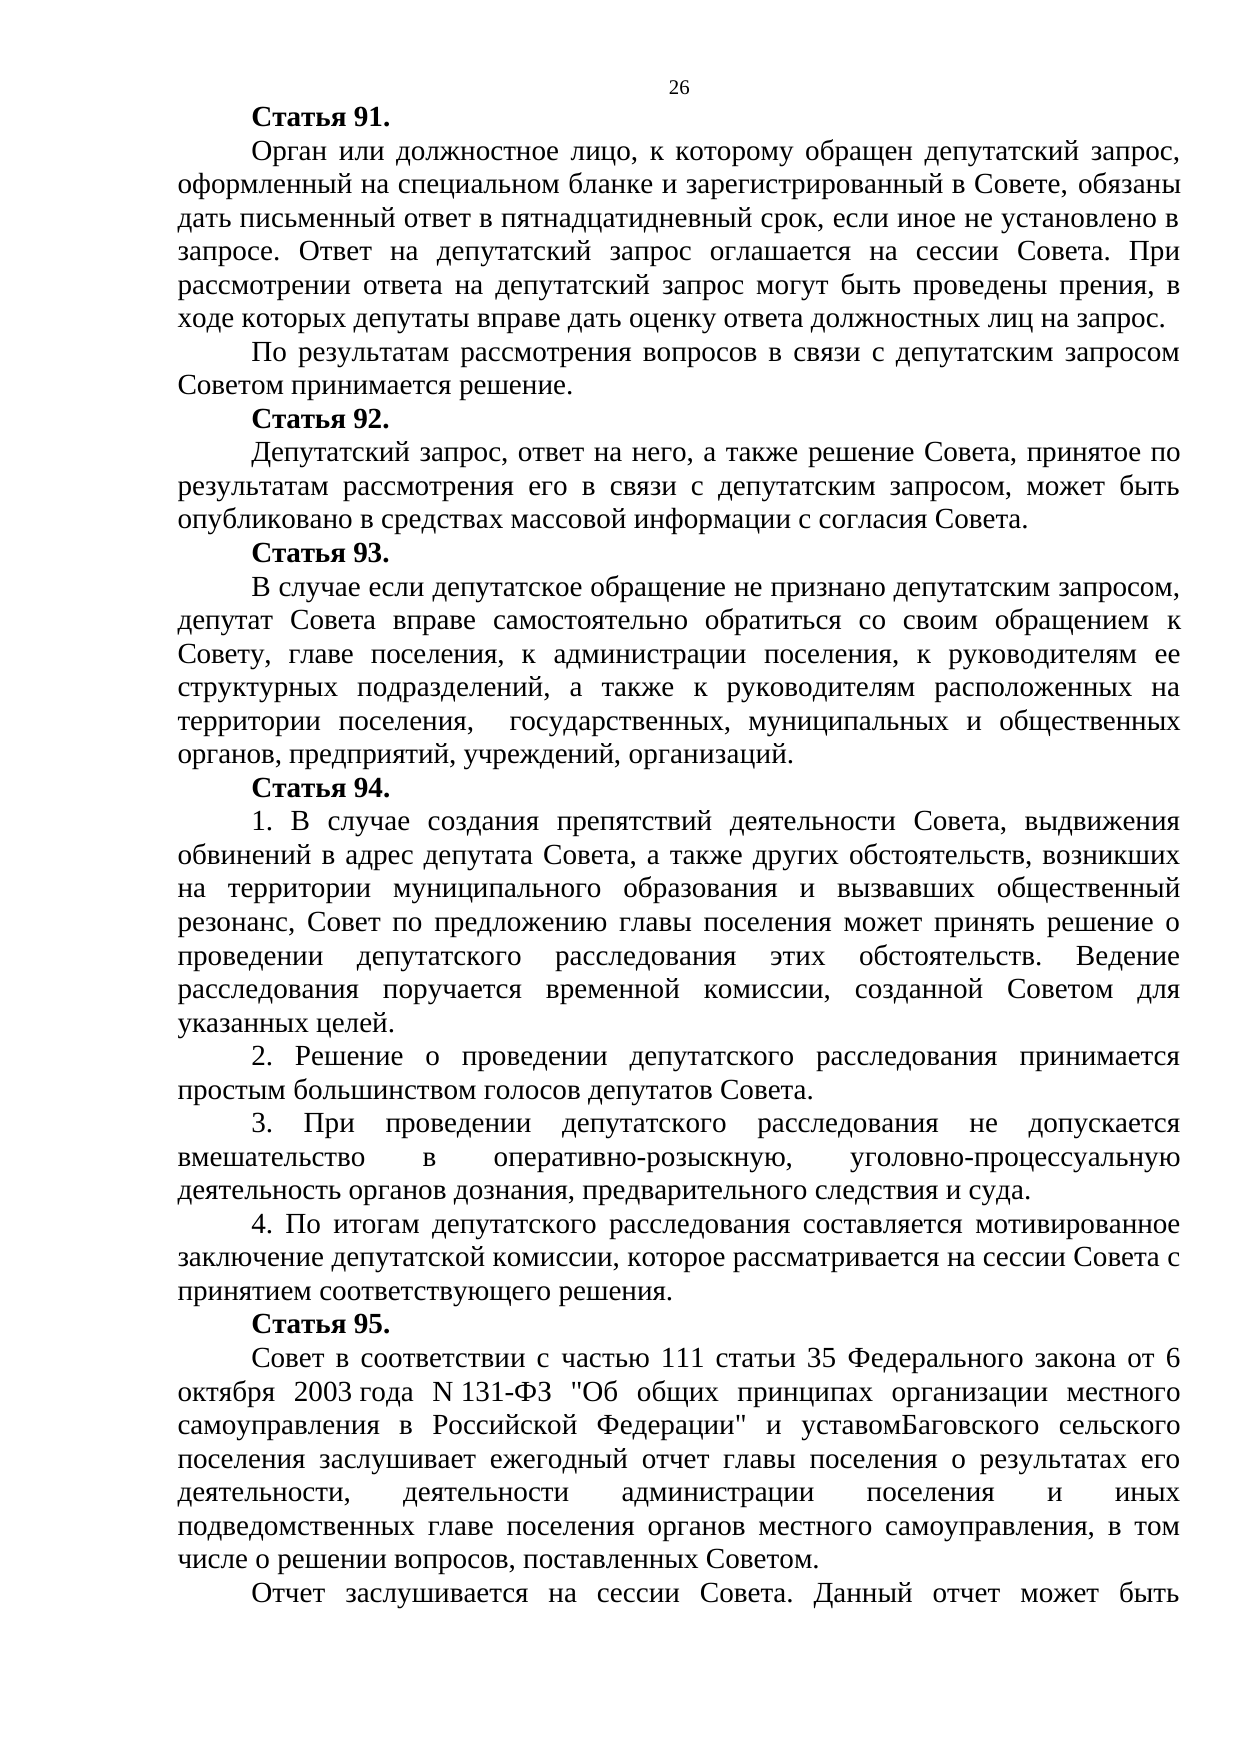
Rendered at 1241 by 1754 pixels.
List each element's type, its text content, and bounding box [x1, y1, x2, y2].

text 2. Решение о проведении депутатского расследования принимается простым большинством голосов депутатов Совета. [177, 1038, 1181, 1105]
text Депутатский запрос, ответ на него, а также решение Совета, принятое по результатам рассмотрения его в связи с депутатским запросом, может быть опубликовано в средствах массовой информации с согласия Совета. [177, 434, 1181, 535]
text 3. При проведении депутатского расследования не допускается вмешательство в оперативно-розыскную, уголовно-процессуальную деятельность органов дознания, предварительного следствия и суда. [177, 1105, 1181, 1206]
text Статья 94. [177, 770, 1181, 803]
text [177, 1575, 1181, 1608]
text Орган или должностное лицо, к которому обращен депутатский запрос, оформленный на специальном бланке и зарегистрированный в Совете, обязаны дать письменный ответ в пятнадцатидневный срок, если иное не установлено в запросе. Ответ на депутатский запрос оглашается на сессии Совета. При рассмотрении ответа на депутатский запрос могут быть проведены прения, в ходе которых депутаты вправе дать оценку ответа должностных лиц на запрос. [177, 133, 1181, 334]
text Статья 95. [177, 1307, 1181, 1340]
text Статья 93. [177, 535, 1181, 569]
text В случае если депутатское обращение не признано депутатским запросом, депутат Совета вправе самостоятельно обратиться со своим обращением к Совету, главе поселения, к администрации поселения, к руководителям ее структурных подразделений, а также к руководителям расположенных на территории поселения, государственных, муниципальных и общественных органов, предприятий, учреждений, организаций. [177, 569, 1181, 770]
text 4. По итогам депутатского расследования составляется мотивированное заключение депутатской комиссии, которое рассматривается на сессии Совета с принятием соответствующего решения. [177, 1206, 1181, 1307]
text По результатам рассмотрения вопросов в связи с депутатским запросом Советом принимается решение. [177, 334, 1181, 401]
text Статья 92. [177, 401, 1181, 434]
text Статья 91. [177, 99, 1181, 133]
text Совет в соответствии с частью 111 статьи 35 Федерального закона от 6 октября 2003 года N 131-ФЗ "Об общих принципах организации местного самоуправления в Российской Федерации" и уставомБаговского сельского поселения заслушивает ежегодный отчет главы поселения о результатах его деятельности, деятельности администрации поселения и иных подведомственных главе поселения органов местного самоуправления, в том числе о решении вопросов, поставленных Советом. [177, 1340, 1181, 1575]
text 1. В случае создания препятствий деятельности Совета, выдвижения обвинений в адрес депутата Совета, а также других обстоятельств, возникших на территории муниципального образования и вызвавших общественный резонанс, Совет по предложению главы поселения может принять решение о проведении депутатского расследования этих обстоятельств. Ведение расследования поручается временной комиссии, созданной Советом для указанных целей. [177, 803, 1181, 1038]
